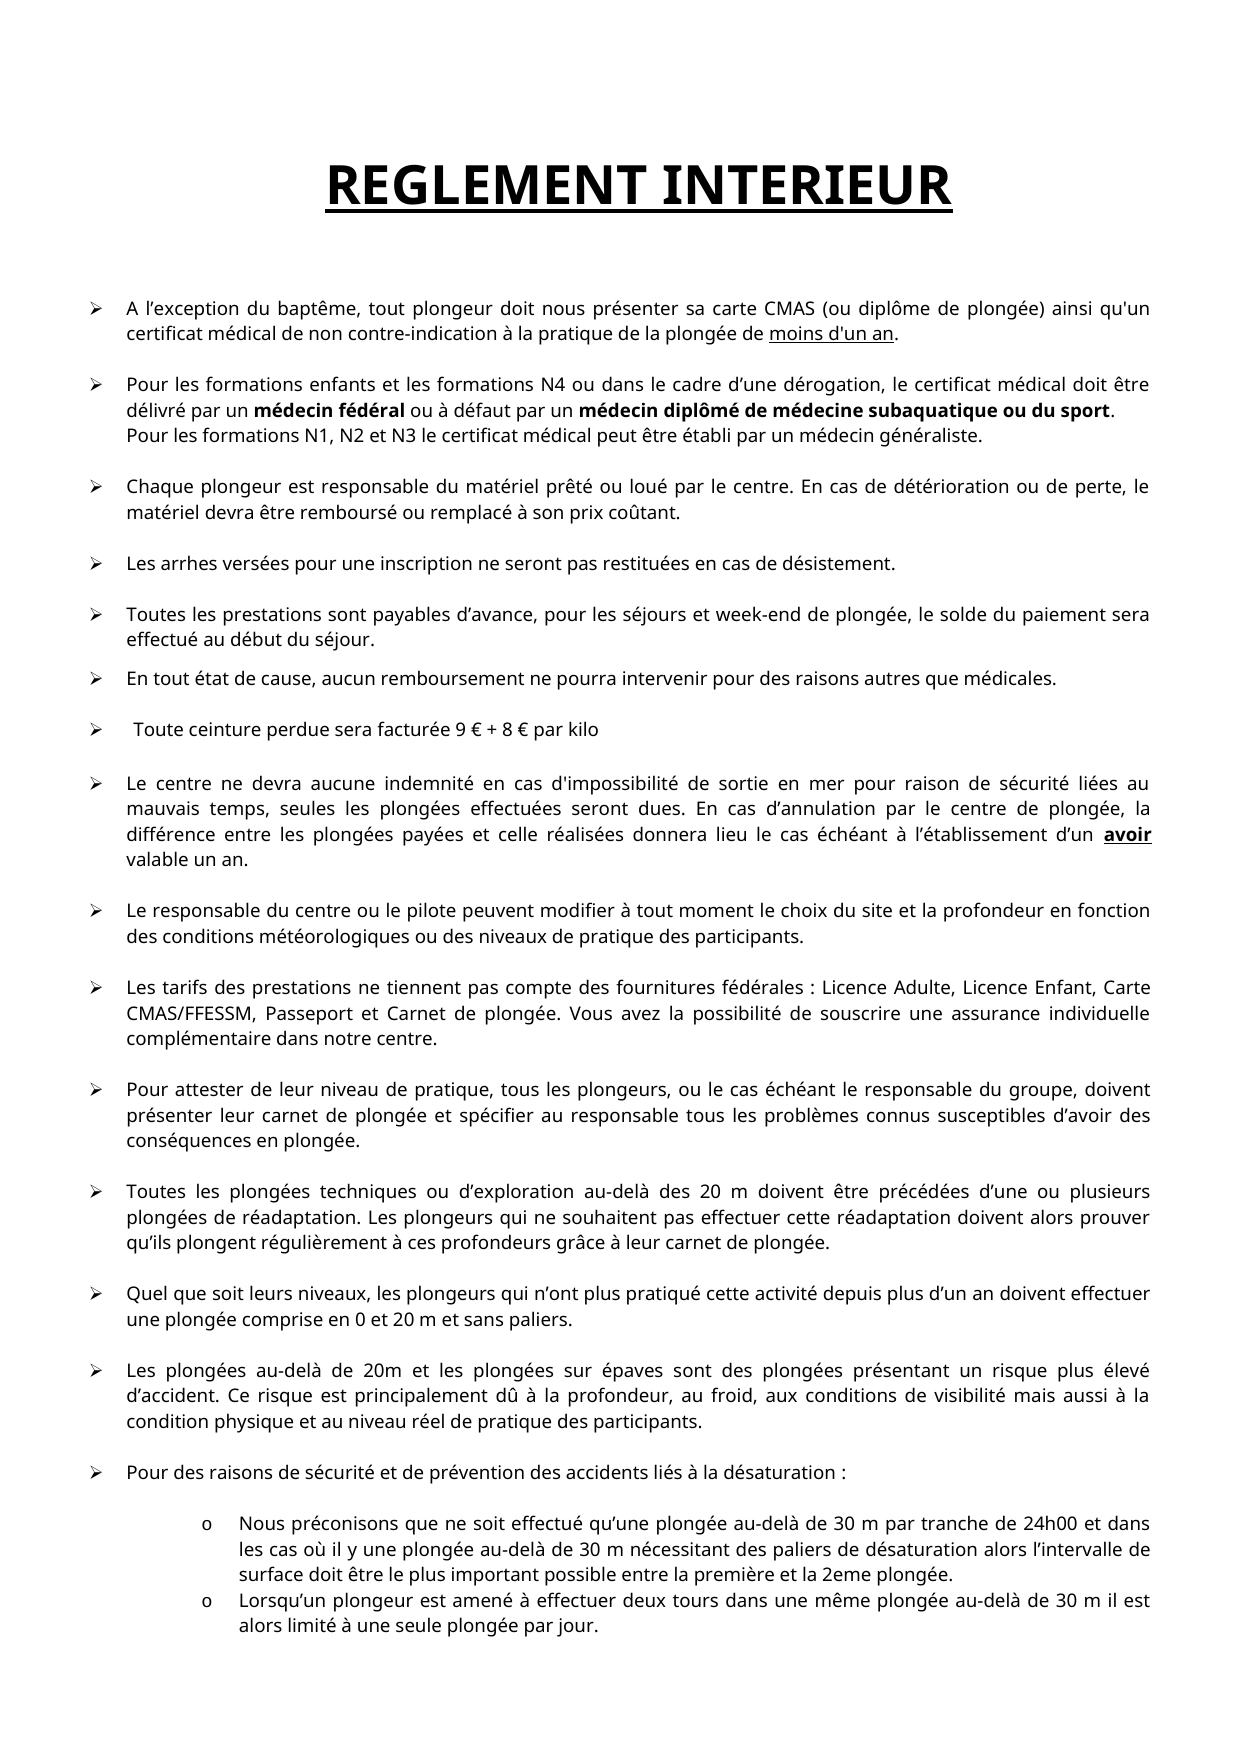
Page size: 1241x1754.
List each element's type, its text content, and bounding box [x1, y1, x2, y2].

list Quel que soit leurs niveaux, les plongeurs qui n’ont plus pratiqué cette activité depuis plus d’un an doivent effectuer une plongée comprise en 0 et 20 m et sans paliers. [89, 1281, 1152, 1332]
title REGLEMENT INTERIEUR [89, 147, 1152, 221]
list En tout état de cause, aucun remboursement ne pourra intervenir pour des raisons autres que médicales. [89, 665, 1152, 690]
list Pour attester de leur niveau de pratique, tous les plongeurs, ou le cas échéant le responsable du groupe, doivent présenter leur carnet de plongée et spécifier au responsable tous les problèmes connus susceptibles d’avoir des conséquences en plongée. [89, 1076, 1152, 1153]
list Les arrhes versées pour une inscription ne seront pas restituées en cas de désistement. [89, 550, 1152, 576]
list Lorsqu’un plongeur est amené à effectuer deux tours dans une même plongée au-delà de 30 m il est alors limité à une seule plongée par jour. [201, 1587, 1152, 1638]
list Pour les formations enfants et les formations N4 ou dans le cadre d’une dérogation, le certificat médical doit être délivré par un médecin fédéral ou à défaut par un médecin diplômé de médecine subaquatique ou du sport. [89, 371, 1152, 422]
list Pour des raisons de sécurité et de prévention des accidents liés à la désaturation : [89, 1459, 1152, 1485]
list Chaque plongeur est responsable du matériel prêté ou loué par le centre. En cas de détérioration ou de perte, le matériel devra être remboursé ou remplacé à son prix coûtant. [89, 473, 1152, 524]
list A l’exception du baptême, tout plongeur doit nous présenter sa carte CMAS (ou diplôme de plongée) ainsi qu'un certificat médical de non contre-indication à la pratique de la plongée de moins d'un an. [89, 295, 1152, 346]
list Les tarifs des prestations ne tiennent pas compte des fournitures fédérales : Licence Adulte, Licence Enfant, Carte CMAS/FFESSM, Passeport et Carnet de plongée. Vous avez la possibilité de souscrire une assurance individuelle complémentaire dans notre centre. [89, 974, 1152, 1051]
list Les plongées au-delà de 20m et les plongées sur épaves sont des plongées présentant un risque plus élevé d’accident. Ce risque est principalement dû à la profondeur, au froid, aux conditions de visibilité mais aussi à la condition physique et au niveau réel de pratique des participants. [89, 1357, 1152, 1434]
text Pour les formations N1, N2 et N3 le certificat médical peut être établi par un médecin généraliste. [126, 422, 1152, 448]
list Toutes les prestations sont payables d’avance, pour les séjours et week-end de plongée, le solde du paiement sera effectué au début du séjour. [89, 601, 1152, 652]
list Toutes les plongées techniques ou d’exploration au-delà des 20 m doivent être précédées d’une ou plusieurs plongées de réadaptation. Les plongeurs qui ne souhaitent pas effectuer cette réadaptation doivent alors prouver qu’ils plongent régulièrement à ces profondeurs grâce à leur carnet de plongée. [89, 1178, 1152, 1255]
list Le centre ne devra aucune indemnité en cas d'impossibilité de sortie en mer pour raison de sécurité liées au mauvais temps, seules les plongées effectuées seront dues. En cas d’annulation par le centre de plongée, la différence entre les plongées payées et celle réalisées donnera lieu le cas échéant à l’établissement d’un avoir valable un an. [89, 770, 1152, 872]
list Nous préconisons que ne soit effectué qu’une plongée au-delà de 30 m par tranche de 24h00 et dans les cas où il y une plongée au-delà de 30 m nécessitant des paliers de désaturation alors l’intervalle de surface doit être le plus important possible entre la première et la 2eme plongée. [201, 1510, 1152, 1587]
list Toute ceinture perdue sera facturée 9 € + 8 € par kilo [89, 716, 1152, 741]
list Le responsable du centre ou le pilote peuvent modifier à tout moment le choix du site et la profondeur en fonction des conditions météorologiques ou des niveaux de pratique des participants. [89, 898, 1152, 949]
